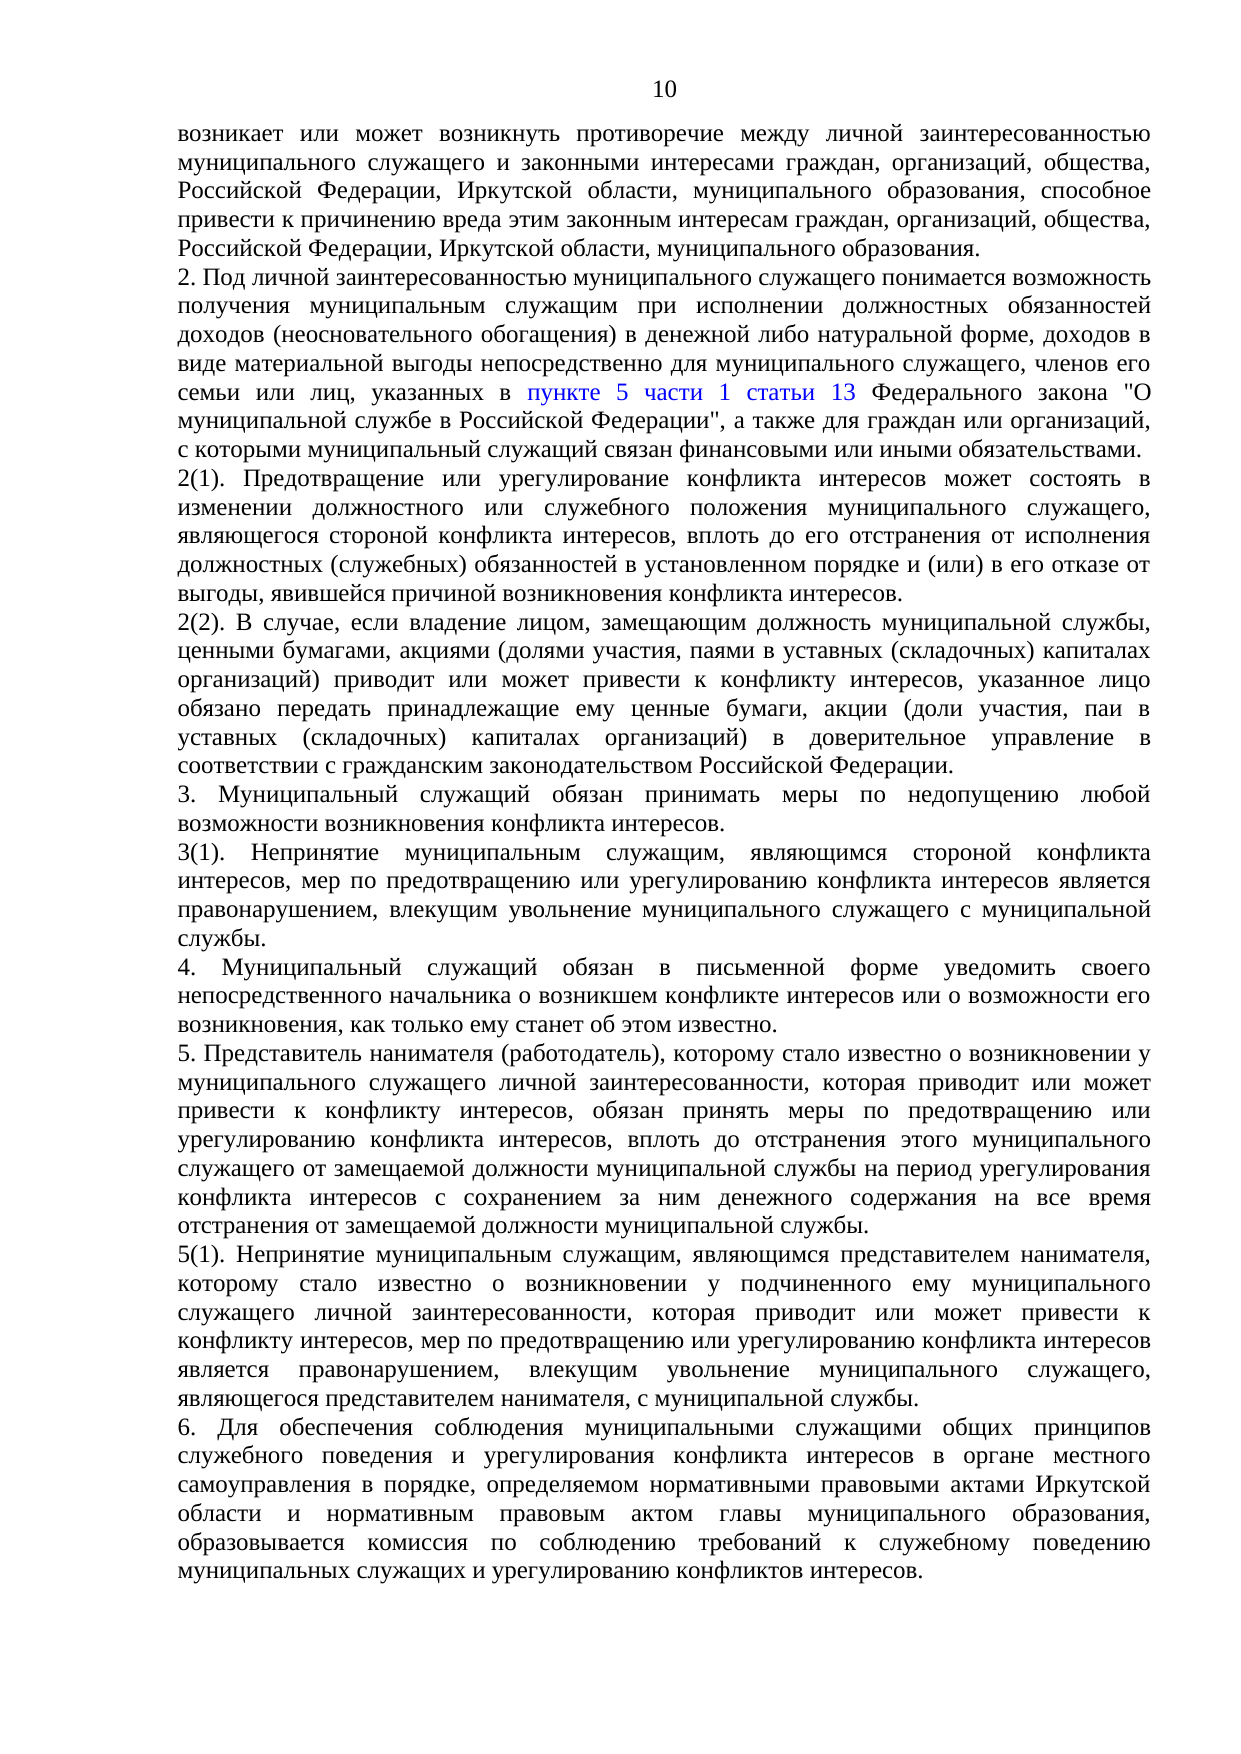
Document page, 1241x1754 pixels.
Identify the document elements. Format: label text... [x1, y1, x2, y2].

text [177, 118, 1152, 262]
text 2. Под личной заинтересованностью муниципального служащего понимается возможность получения муниципальным служащим при исполнении должностных обязанностей доходов (неосновательного обогащения) в денежной либо натуральной форме, доходов в виде материальной выгоды непосредственно для муниципального служащего, членов его семьи или лиц, указанных в пункте 5 части 1 статьи 13 Федерального закона "О муниципальной службе в Российской Федерации", а также для граждан или организаций, с которыми муниципальный служащий связан финансовыми или иными обязательствами. [177, 262, 1152, 463]
text 3(1). Непринятие муниципальным служащим, являющимся стороной конфликта интересов, мер по предотвращению или урегулированию конфликта интересов является правонарушением, влекущим увольнение муниципального служащего с муниципальной службы. [177, 837, 1152, 952]
text 6. Для обеспечения соблюдения муниципальными служащими общих принципов служебного поведения и урегулирования конфликта интересов в органе местного самоуправления в порядке, определяемом нормативными правовыми актами Иркутской области и нормативным правовым актом главы муниципального образования, образовывается комиссия по соблюдению требований к служебному поведению муниципальных служащих и урегулированию конфликтов интересов. [177, 1412, 1152, 1584]
text 5(1). Непринятие муниципальным служащим, являющимся представителем нанимателя, которому стало известно о возникновении у подчиненного ему муниципального служащего личной заинтересованности, которая приводит или может привести к конфликту интересов, мер по предотвращению или урегулированию конфликта интересов является правонарушением, влекущим увольнение муниципального служащего, являющегося представителем нанимателя, с муниципальной службы. [177, 1239, 1152, 1412]
text 5. Представитель нанимателя (работодатель), которому стало известно о возникновении у муниципального служащего личной заинтересованности, которая приводит или может привести к конфликту интересов, обязан принять меры по предотвращению или урегулированию конфликта интересов, вплоть до отстранения этого муниципального служащего от замещаемой должности муниципальной службы на период урегулирования конфликта интересов с сохранением за ним денежного содержания на все время отстранения от замещаемой должности муниципальной службы. [177, 1038, 1152, 1239]
text 3. Муниципальный служащий обязан принимать меры по недопущению любой возможности возникновения конфликта интересов. [177, 779, 1152, 837]
text 2(2). В случае, если владение лицом, замещающим должность муниципальной службы, ценными бумагами, акциями (долями участия, паями в уставных (складочных) капиталах организаций) приводит или может привести к конфликту интересов, указанное лицо обязано передать принадлежащие ему ценные бумаги, акции (доли участия, паи в уставных (складочных) капиталах организаций) в доверительное управление в соответствии с гражданским законодательством Российской Федерации. [177, 607, 1152, 779]
text 4. Муниципальный служащий обязан в письменной форме уведомить своего непосредственного начальника о возникшем конфликте интересов или о возможности его возникновения, как только ему станет об этом известно. [177, 952, 1152, 1038]
text 2(1). Предотвращение или урегулирование конфликта интересов может состоять в изменении должностного или служебного положения муниципального служащего, являющегося стороной конфликта интересов, вплоть до его отстранения от исполнения должностных (служебных) обязанностей в установленном порядке и (или) в его отказе от выгоды, явившейся причиной возникновения конфликта интересов. [177, 463, 1152, 607]
